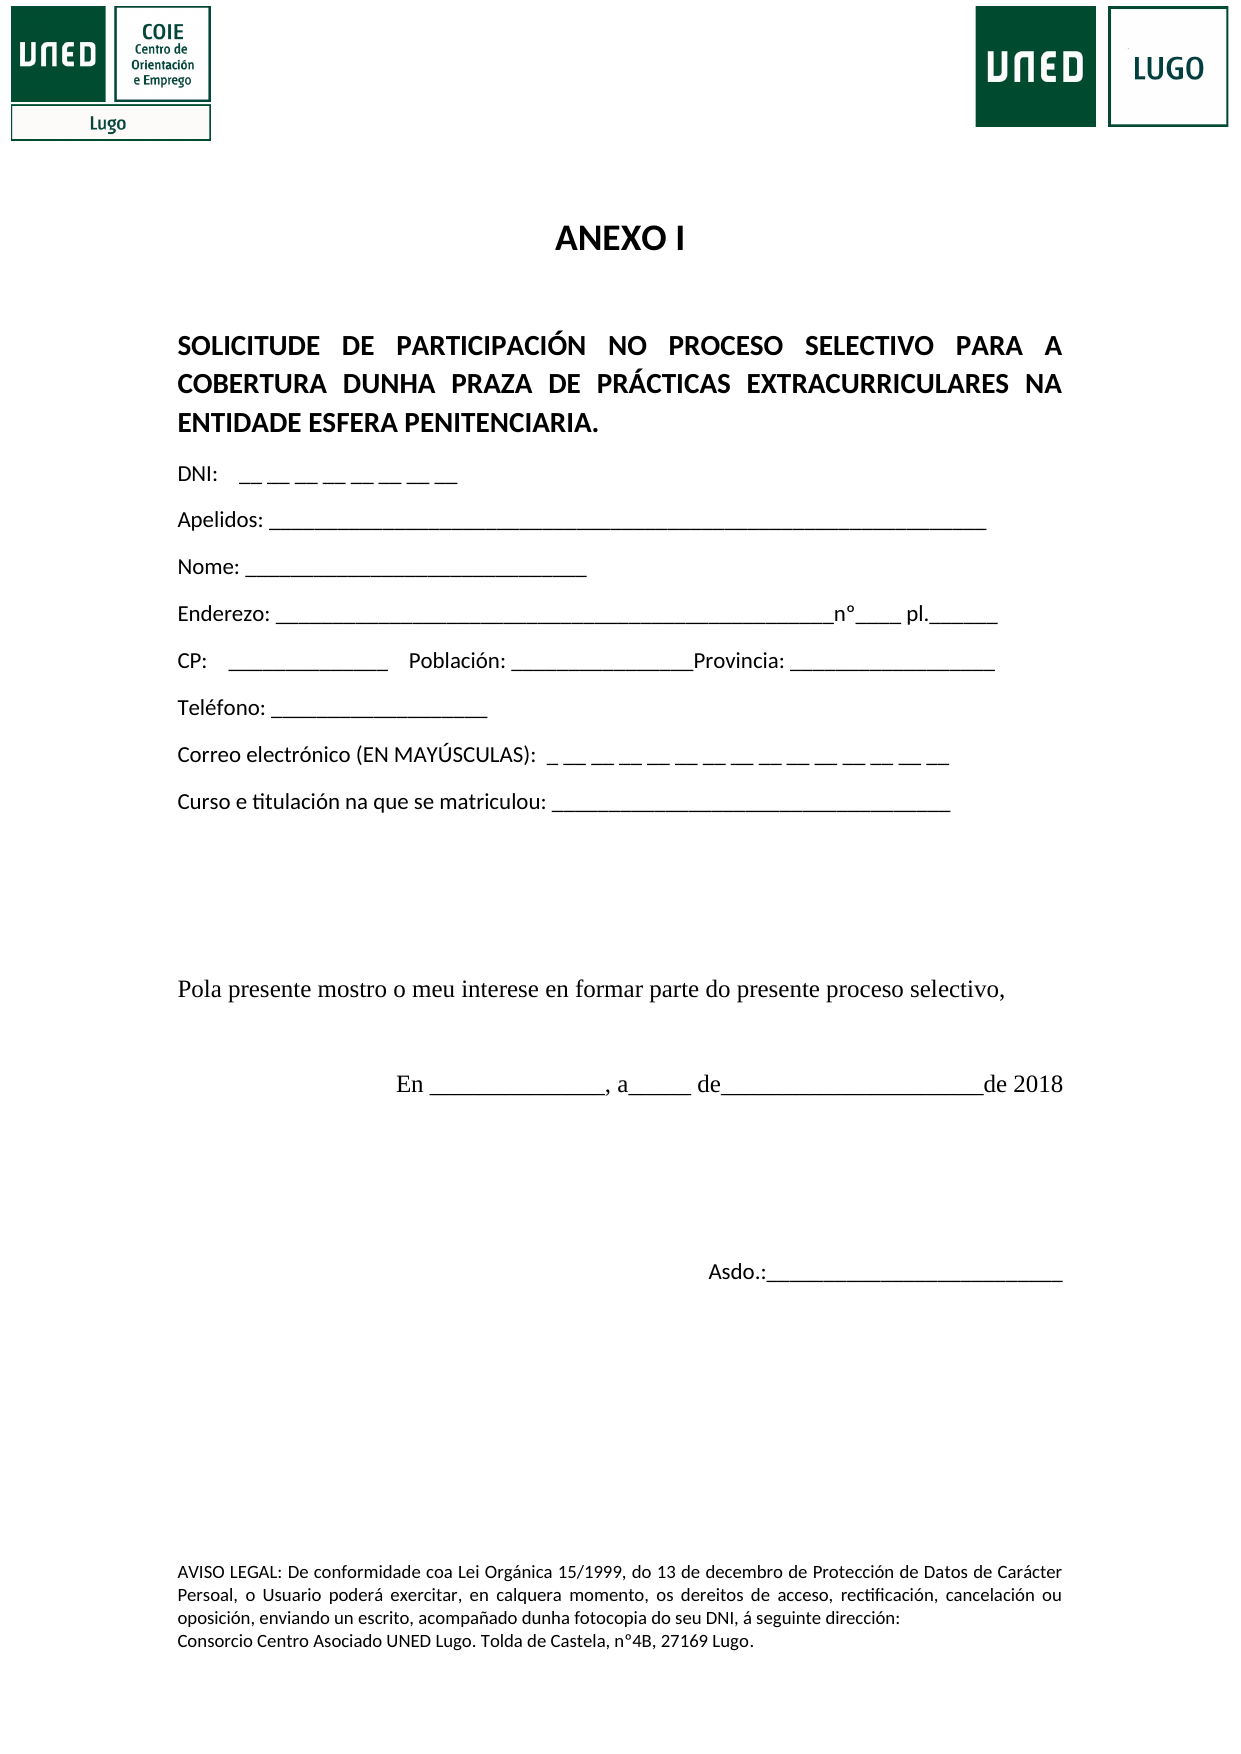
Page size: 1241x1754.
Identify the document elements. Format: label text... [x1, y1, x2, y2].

text Nome: ______________________________ [177, 552, 1063, 581]
text DNI: __ __ __ __ __ __ __ __ [177, 459, 1063, 487]
text Enderezo: _________________________________________________nº____ pl.______ [177, 599, 1063, 627]
text Pola presente mostro o meu interese en formar parte do presente proceso selectivo, [177, 974, 1063, 1003]
text CP: ______________ Población: ________________Provincia: __________________ [177, 646, 1063, 674]
text ANEXO I [177, 214, 1063, 259]
text En ______________, a_____ de_____________________de 2018 [177, 1069, 1063, 1098]
text Teléfono: ___________________ [177, 693, 1063, 721]
text Asdo.:__________________________ [177, 1257, 1063, 1285]
text Apelidos: _______________________________________________________________ [177, 506, 1063, 534]
text Curso e titulación na que se matriculou: ___________________________________ [177, 787, 1063, 815]
picture [11, 6, 211, 141]
picture [975, 6, 1229, 127]
text SOLICITUDE DE PARTICIPACIÓN NO PROCESO SELECTIVO PARA A COBERTURA DUNHA PRAZA DE PRÁCTICAS EXTRACURRICULARES NA ENTIDADE ESFERA PENITENCIARIA. [177, 327, 1063, 439]
text Correo electrónico (EN MAYÚSCULAS): _ __ __ __ __ __ __ __ __ __ __ __ __ __ __ [177, 740, 1063, 768]
